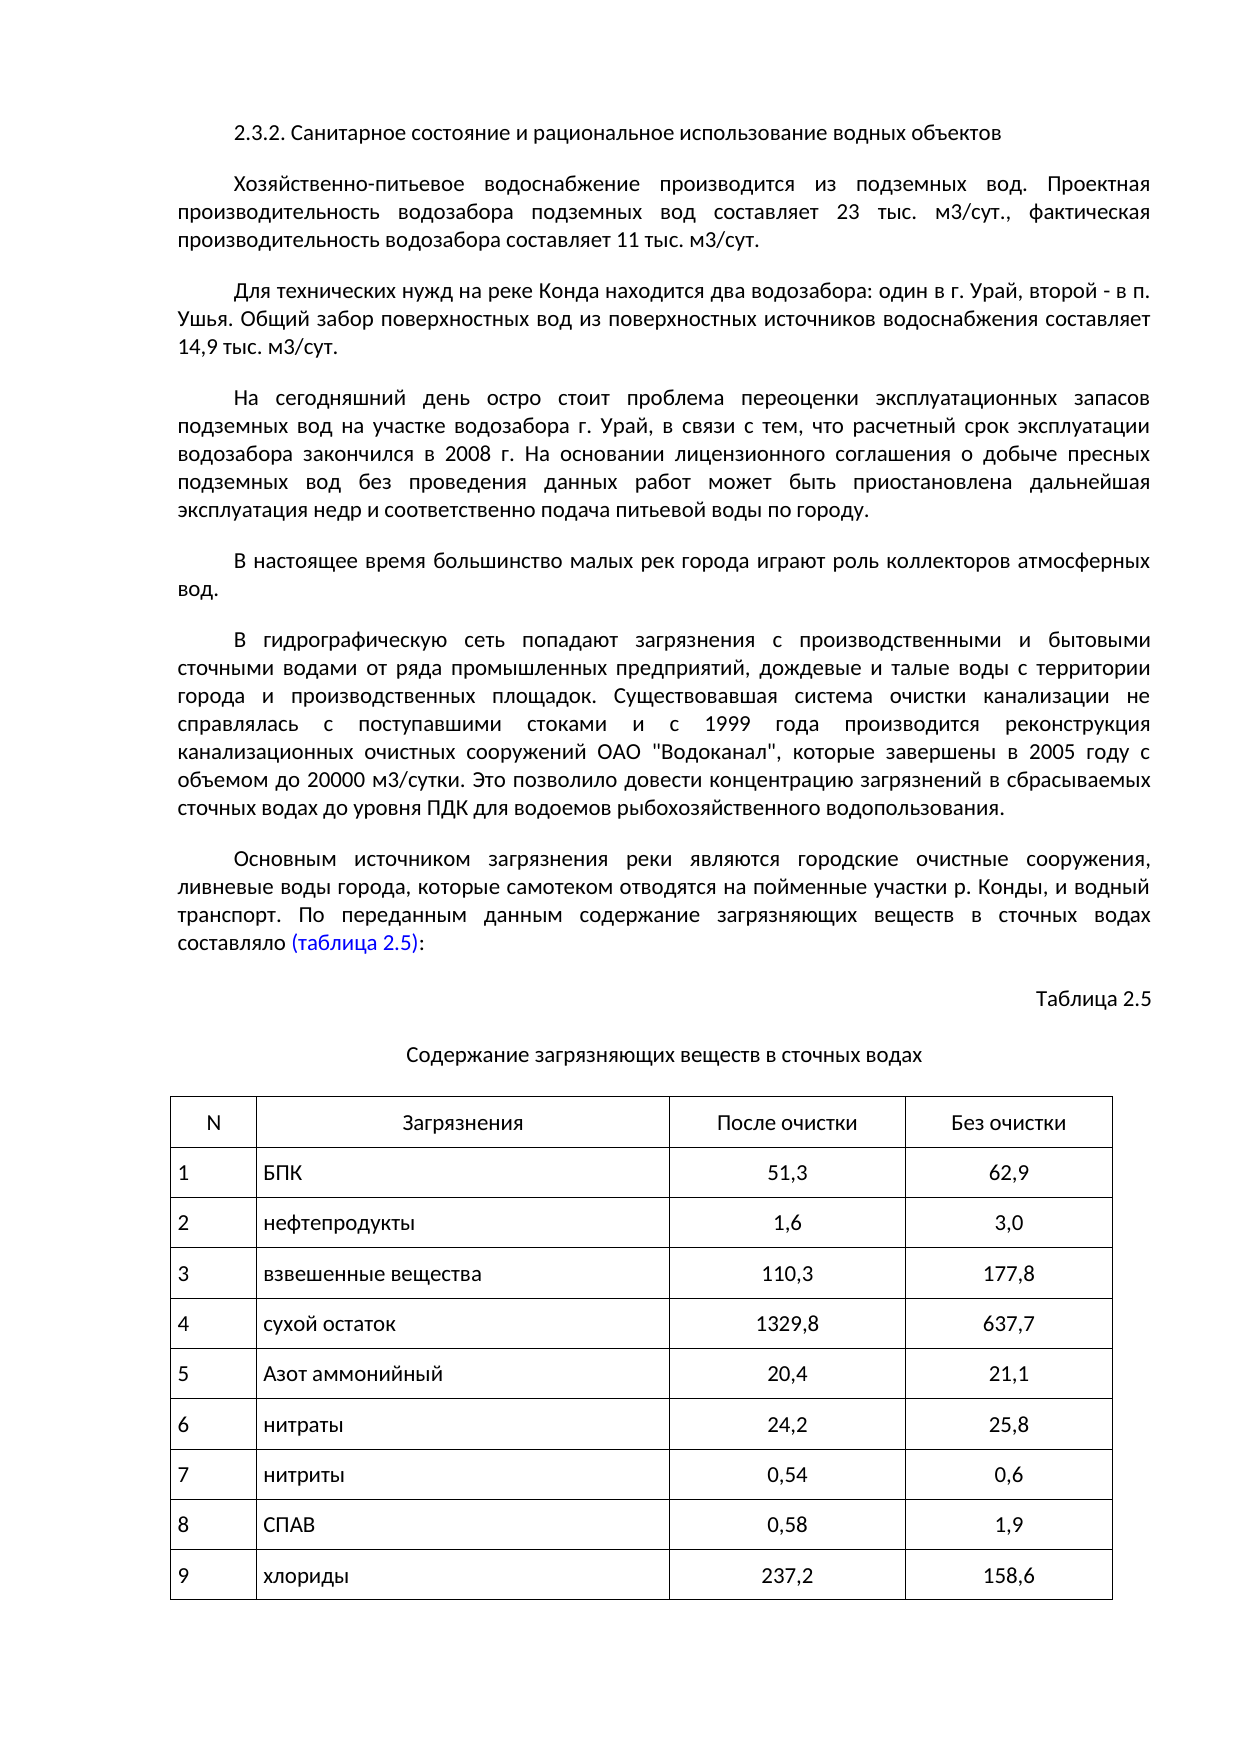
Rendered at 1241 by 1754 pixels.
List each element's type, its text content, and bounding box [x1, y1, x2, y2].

table_cell 637,7 [906, 1299, 1112, 1348]
table_header Без очистки [906, 1097, 1112, 1147]
table_cell 7 [171, 1450, 256, 1499]
text Содержание загрязняющих веществ в сточных водах [177, 1040, 1152, 1068]
table_cell нитриты [257, 1450, 669, 1499]
table_cell 24,2 [670, 1399, 905, 1448]
text Хозяйственно-питьевое водоснабжение производится из подземных вод. Проектная производительность водозабора подземных вод составляет 23 тыс. м3/сут., фактическая производительность водозабора составляет 11 тыс. м3/сут. [177, 169, 1152, 253]
table_cell 4 [171, 1299, 256, 1348]
table_cell 20,4 [670, 1349, 905, 1398]
table_cell хлориды [257, 1550, 669, 1599]
table_cell 158,6 [906, 1550, 1112, 1599]
table_cell 237,2 [670, 1550, 905, 1599]
table_cell 9 [171, 1550, 256, 1599]
table_cell 0,58 [670, 1500, 905, 1549]
text Таблица 2.5 [177, 984, 1152, 1012]
table_cell 110,3 [670, 1248, 905, 1297]
table_cell 25,8 [906, 1399, 1112, 1448]
table_cell 0,6 [906, 1450, 1112, 1499]
table_cell сухой остаток [257, 1299, 669, 1348]
table_cell 1,9 [906, 1500, 1112, 1549]
table_cell БПК [257, 1148, 669, 1197]
text На сегодняшний день остро стоит проблема переоценки эксплуатационных запасов подземных вод на участке водозабора г. Урай, в связи с тем, что расчетный срок эксплуатации водозабора закончился в 2008 г. На основании лицензионного соглашения о добыче пресных подземных вод без проведения данных работ может быть приостановлена дальнейшая эксплуатация недр и соответственно подача питьевой воды по городу. [177, 383, 1152, 523]
table_cell 2 [171, 1198, 256, 1247]
table_cell 8 [171, 1500, 256, 1549]
table_cell 51,3 [670, 1148, 905, 1197]
table_header После очистки [670, 1097, 905, 1147]
table_cell нефтепродукты [257, 1198, 669, 1247]
table_cell 62,9 [906, 1148, 1112, 1197]
text В гидрографическую сеть попадают загрязнения с производственными и бытовыми сточными водами от ряда промышленных предприятий, дождевые и талые воды с территории города и производственных площадок. Существовавшая система очистки канализации не справлялась с поступавшими стоками и с 1999 года производится реконструкция канализационных очистных сооружений ОАО "Водоканал", которые завершены в 2005 году с объемом до 20000 м3/сутки. Это позволило довести концентрацию загрязнений в сбрасываемых сточных водах до уровня ПДК для водоемов рыбохозяйственного водопользования. [177, 625, 1152, 821]
table_cell нитраты [257, 1399, 669, 1448]
text В настоящее время большинство малых рек города играют роль коллекторов атмосферных вод. [177, 546, 1152, 602]
table_cell 3,0 [906, 1198, 1112, 1247]
text Для технических нужд на реке Конда находится два водозабора: один в г. Урай, второй - в п. Ушья. Общий забор поверхностных вод из поверхностных источников водоснабжения составляет 14,9 тыс. м3/сут. [177, 276, 1152, 360]
table_header N [171, 1097, 256, 1147]
table_cell Азот аммонийный [257, 1349, 669, 1398]
table_header Загрязнения [257, 1097, 669, 1147]
table_cell 177,8 [906, 1248, 1112, 1297]
table_cell 1,6 [670, 1198, 905, 1247]
table_cell 5 [171, 1349, 256, 1398]
table_cell 6 [171, 1399, 256, 1448]
table_cell 1329,8 [670, 1299, 905, 1348]
text 2.3.2. Санитарное состояние и рациональное использование водных объектов [177, 118, 1152, 146]
table_cell 0,54 [670, 1450, 905, 1499]
table_cell 1 [171, 1148, 256, 1197]
table_cell 21,1 [906, 1349, 1112, 1398]
table_cell 3 [171, 1248, 256, 1297]
text Основным источником загрязнения реки являются городские очистные сооружения, ливневые воды города, которые самотеком отводятся на пойменные участки р. Конды, и водный транспорт. По переданным данным содержание загрязняющих веществ в сточных водах составляло (таблица 2.5): [177, 844, 1152, 956]
table_cell СПАВ [257, 1500, 669, 1549]
table_cell взвешенные вещества [257, 1248, 669, 1297]
